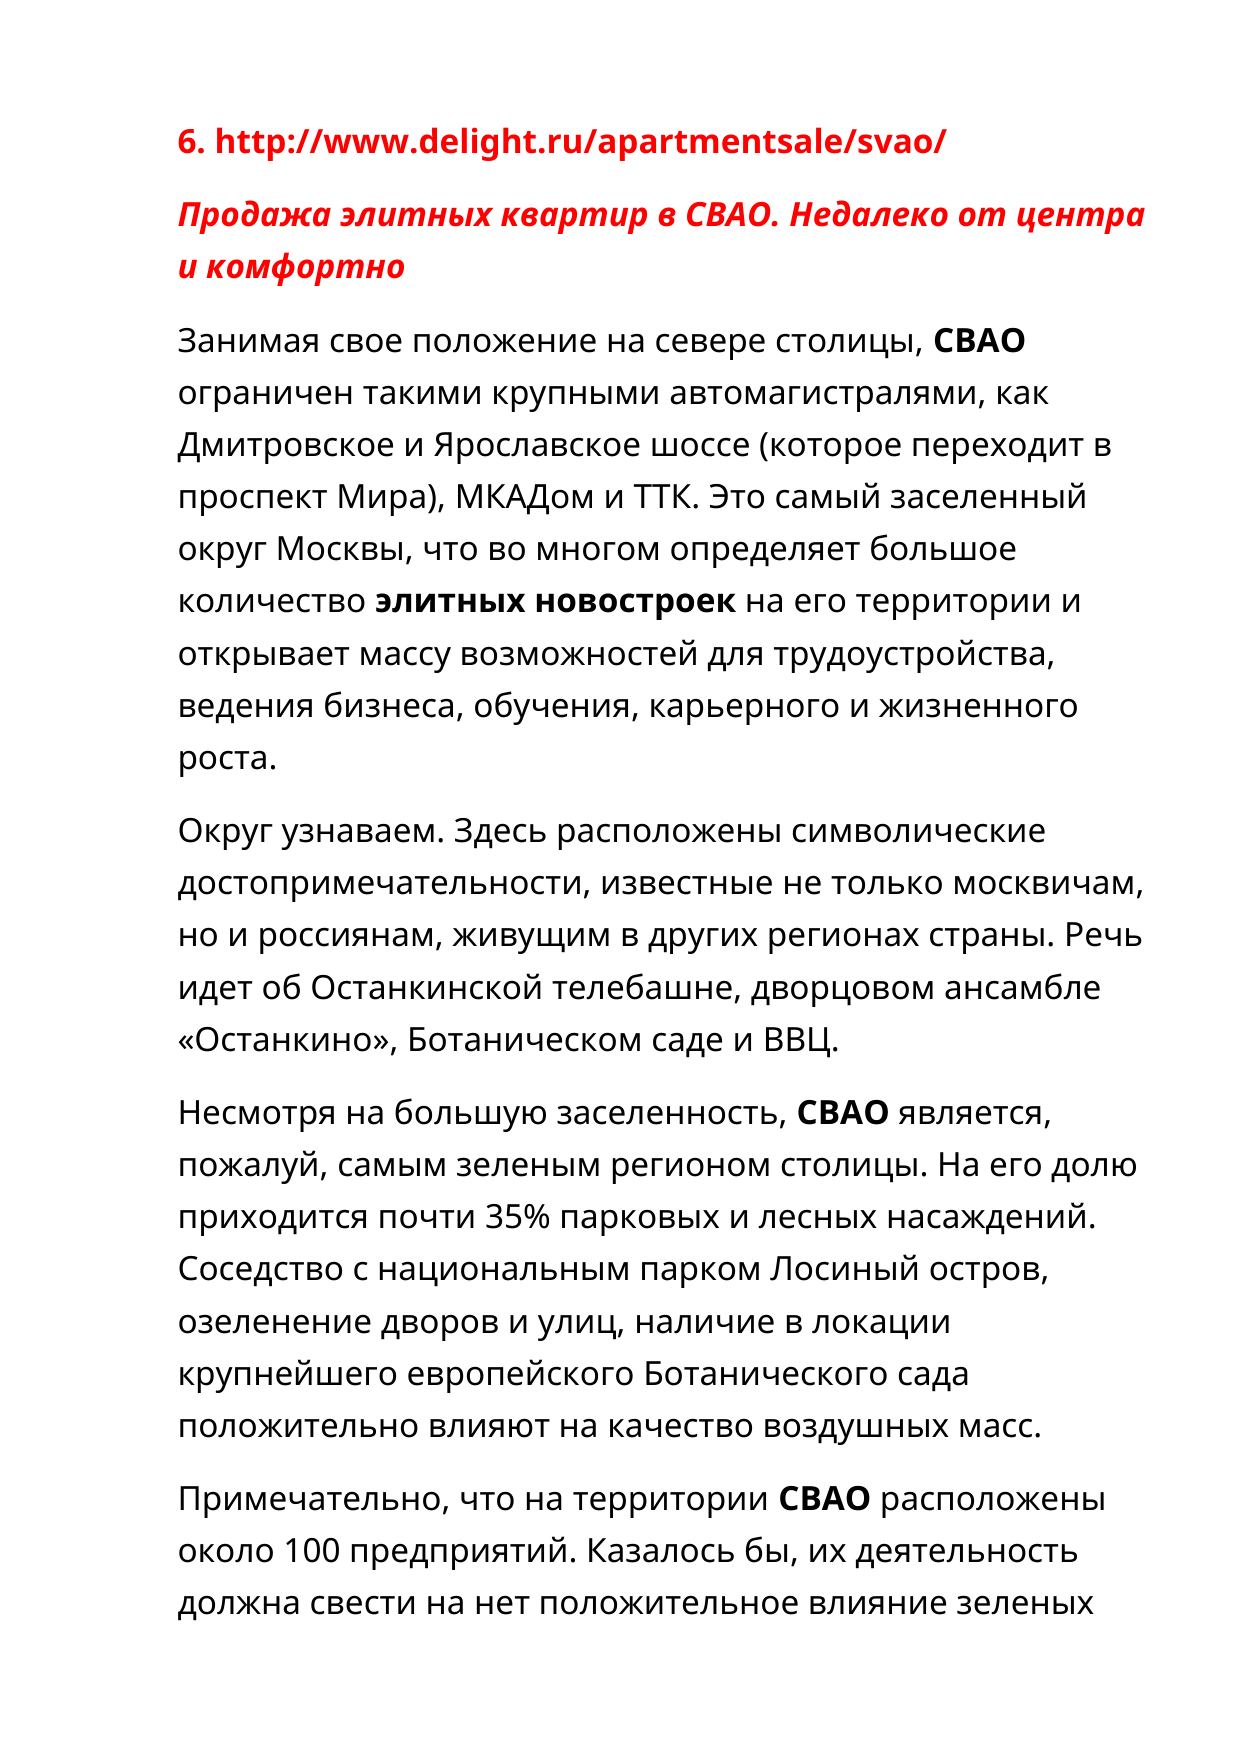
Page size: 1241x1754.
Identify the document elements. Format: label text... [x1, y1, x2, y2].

text Округ узнаваем. Здесь расположены символические достопримечательности, известные не только москвичам, но и россиянам, живущим в других регионах страны. Речь идет об Останкинской телебашне, дворцовом ансамбле «Останкино», Ботаническом саде и ВВЦ. [177, 807, 1152, 1061]
text 6. http://www.delight.ru/apartmentsale/svao/ [177, 118, 1152, 163]
text Занимая свое положение на севере столицы, СВАО ограничен такими крупными автомагистралями, как Дмитровское и Ярославское шоссе (которое переходит в проспект Мира), МКАДом и ТТК. Это самый заселенный округ Москвы, что во многом определяет большое количество элитных новостроек на его территории и открывает массу возможностей для трудоустройства, ведения бизнеса, обучения, карьерного и жизненного роста. [177, 316, 1152, 779]
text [177, 1475, 1152, 1624]
text Продажа элитных квартир в СВАО. Недалеко от центра и комфортно [177, 191, 1152, 289]
text Несмотря на большую заселенность, СВАО является, пожалуй, самым зеленым регионом столицы. На его долю приходится почти 35% парковых и лесных насаждений. Соседство с национальным парком Лосиный остров, озеленение дворов и улиц, наличие в локации крупнейшего европейского Ботанического сада положительно влияют на качество воздушных масс. [177, 1089, 1152, 1447]
